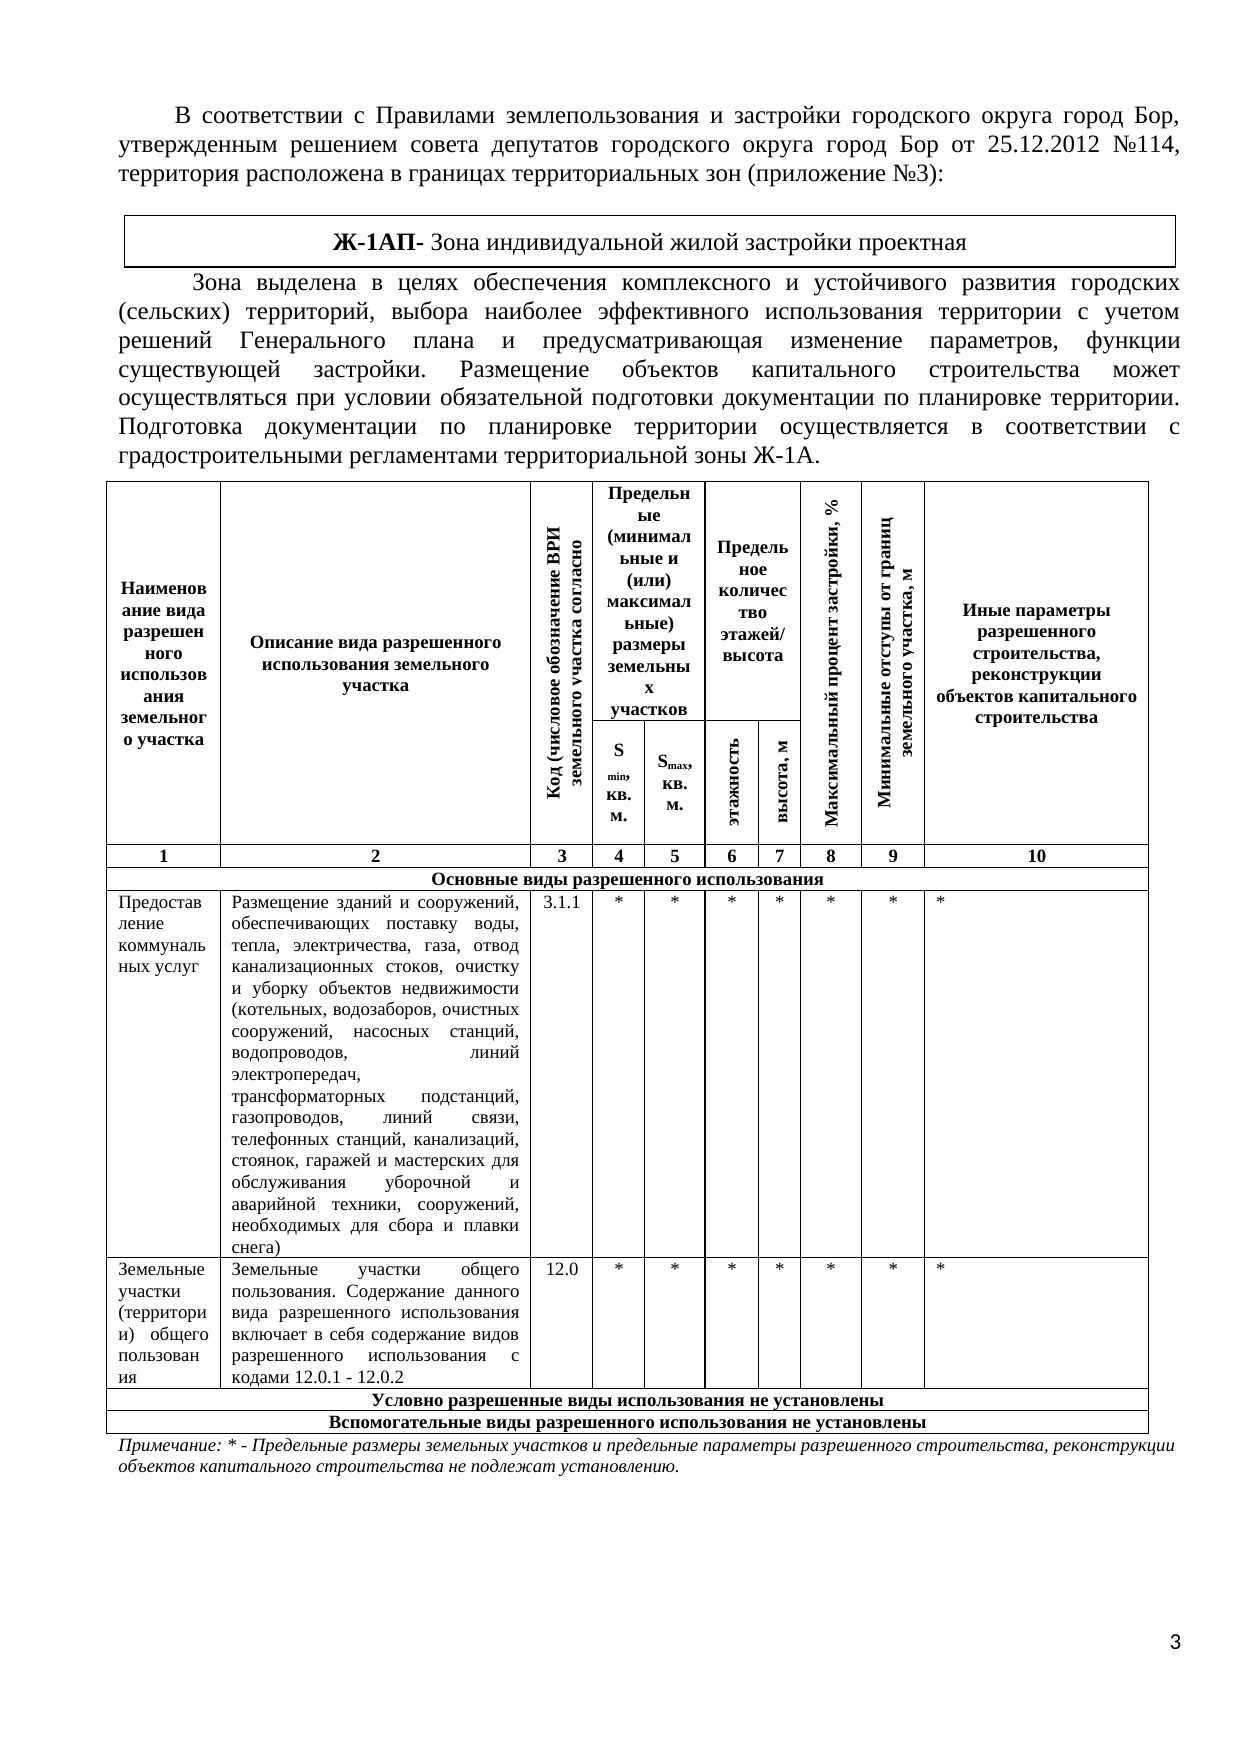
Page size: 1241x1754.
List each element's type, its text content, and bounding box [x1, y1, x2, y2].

table_cell Основные виды разрешенного использования [107, 868, 1148, 889]
table_header Код (числовое обозначение ВРИ земельного участка согласно классификатору) [531, 482, 592, 844]
table_cell * [645, 891, 704, 1257]
table_header Иные параметры разрешенного строительства, реконструкции объектов капитального строительства [925, 482, 1148, 844]
table_cell 10 [925, 845, 1148, 867]
table_header Наименование вида разрешенного использования земельного участка [107, 482, 220, 844]
table_header Предельные (минимальные и (или) максимальные) размеры земельных участков [593, 482, 704, 719]
table_cell Земельные участки общего пользования. Содержание данного вида разрешенного использования включает в себя содержание видов разрешенного использования с кодами 12.0.1 - 12.0.2 [221, 1258, 530, 1387]
table_cell этажность [706, 721, 758, 844]
table_cell 8 [801, 845, 861, 867]
table_cell 2 [221, 845, 530, 867]
table_cell 5 [645, 845, 704, 867]
table_cell * [862, 891, 924, 1257]
table_cell * [593, 1258, 644, 1387]
table_cell 9 [862, 845, 924, 867]
table_cell 3 [531, 845, 592, 867]
table_cell * [759, 1258, 800, 1387]
text Зона выделена в целях обеспечения комплексного и устойчивого развития городских (сельских) территорий, выбора наиболее эффективного использования территории с учетом решений Генерального плана и предусматривающая изменение параметров, функции существующей застройки. Размещение объектов капитального строительства может осуществляться при условии обязательной подготовки документации по планировке территории. Подготовка документации по планировке территории осуществляется в соответствии с градостроительными регламентами территориальной зоны Ж-1А. [118, 267, 1181, 469]
table_cell * [759, 891, 800, 1257]
table_cell * [645, 1258, 704, 1387]
table_header Минимальные отступы от границ земельного участка, м [862, 482, 924, 844]
text Примечание: * - Предельные размеры земельных участков и предельные параметры разрешенного строительства, реконструкции объектов капитального строительства не подлежат установлению. [118, 1434, 1181, 1477]
table_cell * [925, 891, 1148, 1257]
text В соответствии с Правилами землепользования и застройки городского округа город Бор, утвержденным решением совета депутатов городского округа город Бор от 25.12.2012 №114, территория расположена в границах территориальных зон (приложение №3): [118, 100, 1181, 187]
table_header Предельное количество этажей/высота [706, 482, 800, 719]
table_cell * [925, 1258, 1148, 1387]
table_cell * [801, 891, 861, 1257]
table_header Максимальный процент застройки, % [801, 482, 861, 844]
table_cell 3.1.1 [531, 891, 592, 1257]
table_cell * [862, 1258, 924, 1387]
table_cell * [706, 891, 758, 1257]
table_cell Размещение зданий и сооружений, обеспечивающих поставку воды, тепла, электричества, газа, отвод канализационных стоков, очистку и уборку объектов недвижимости (котельных, водозаборов, очистных сооружений, насосных станций, водопроводов, линий электропередач, трансформаторных подстанций, газопроводов, линий связи, телефонных станций, канализаций, стоянок, гаражей и мастерских для обслуживания уборочной и аварийной техники, сооружений, необходимых для сбора и плавки снега) [221, 891, 530, 1257]
table_cell Smin, кв.м. [593, 721, 644, 844]
table_cell 1 [107, 845, 220, 867]
table_cell Вспомогательные виды разрешенного использования не установлены [107, 1411, 1148, 1433]
table_header Ж-1АП- Зона индивидуальной жилой застройки проектная [125, 216, 1175, 266]
table_cell Условно разрешенные виды использования не установлены [107, 1389, 1148, 1410]
table_cell 12.0 [531, 1258, 592, 1387]
table_cell * [593, 891, 644, 1257]
table_cell высота, м [759, 721, 800, 844]
table_cell 7 [759, 845, 800, 867]
table_cell Smax, кв.м. [645, 721, 704, 844]
table_cell * [706, 1258, 758, 1387]
table_cell 6 [706, 845, 758, 867]
table_header Описание вида разрешенного использования земельного участка [221, 482, 530, 844]
table_cell Предоставление коммунальных услуг [107, 891, 220, 1257]
table_cell 4 [593, 845, 644, 867]
table_cell Земельные участки (территории) общего пользования [107, 1258, 220, 1387]
table_cell * [801, 1258, 861, 1387]
